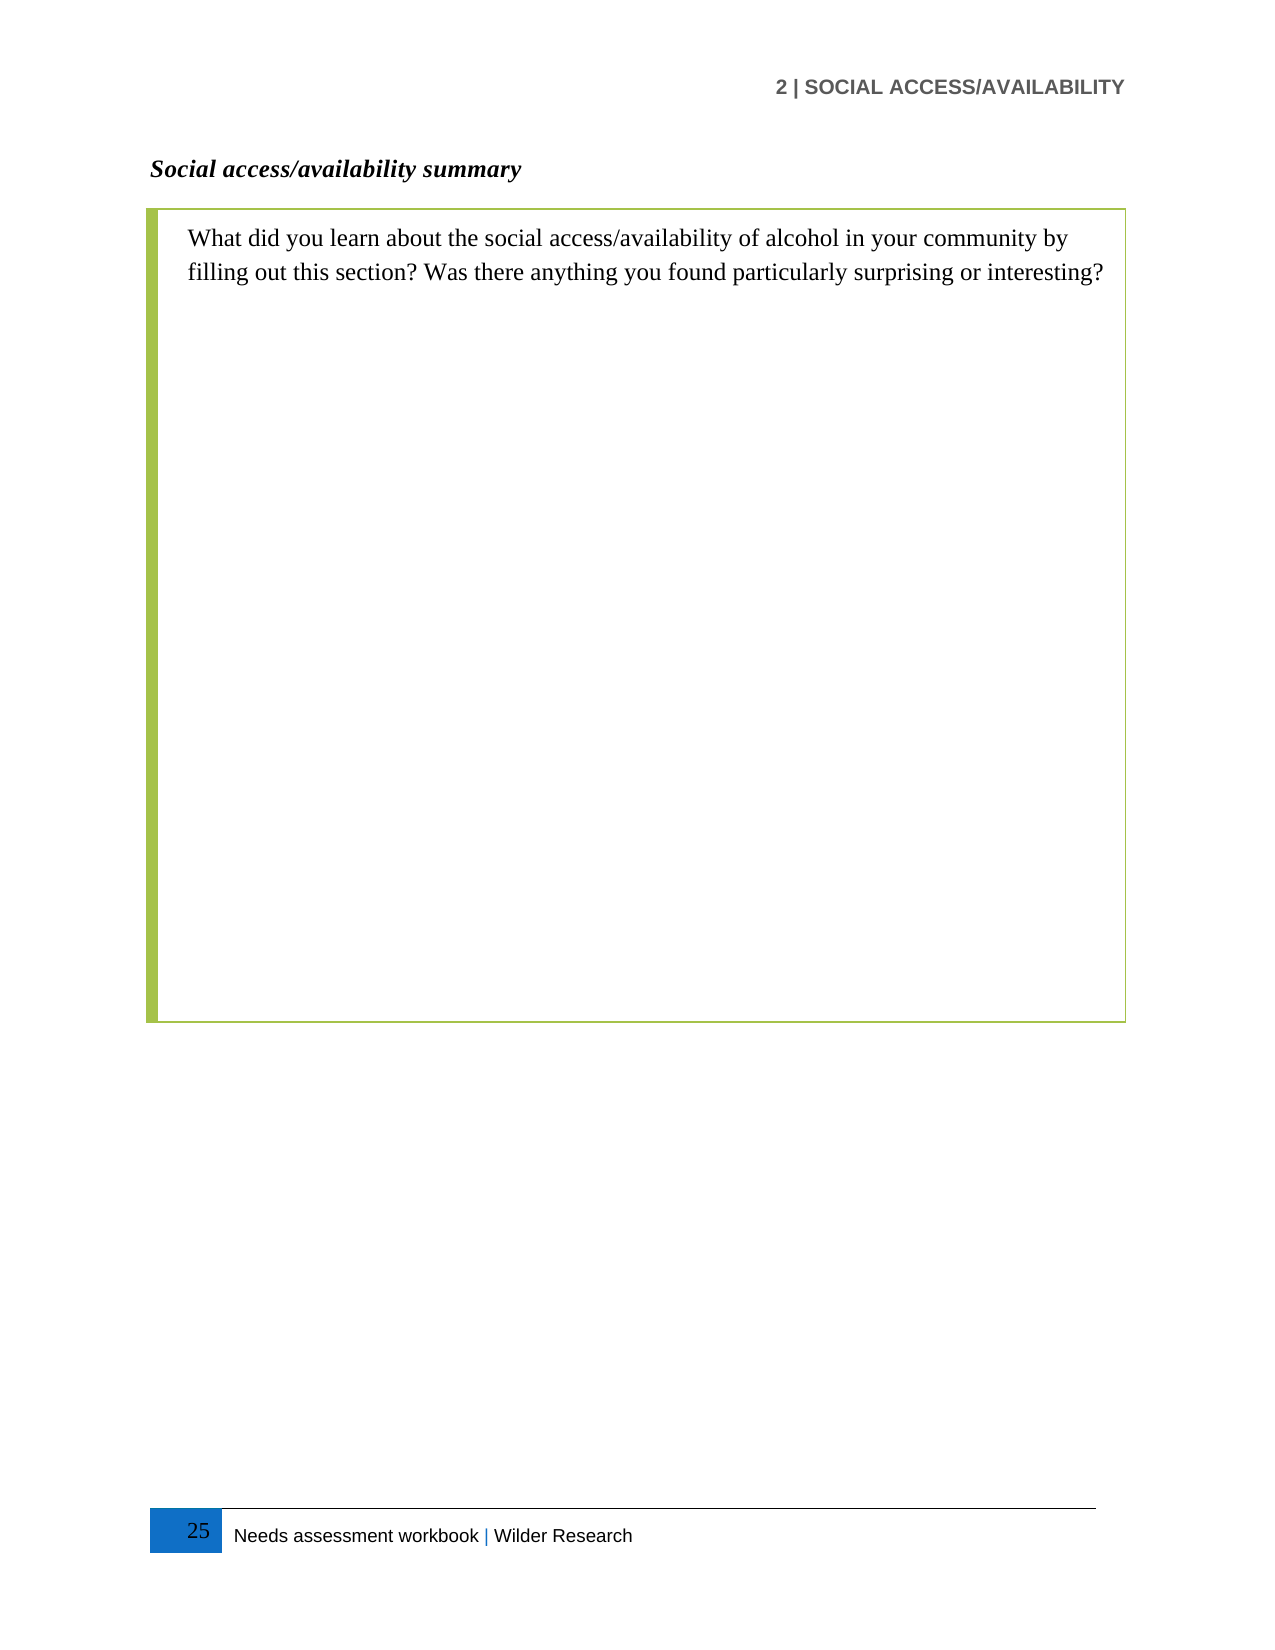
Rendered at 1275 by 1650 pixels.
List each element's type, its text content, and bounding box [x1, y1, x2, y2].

subtitle Social access/availability summary [150, 150, 1125, 183]
text What did you learn about the social access/availability of alcohol in your community by filling out this section? Was there anything you found particularly surprising or interesting? [158, 210, 1125, 319]
